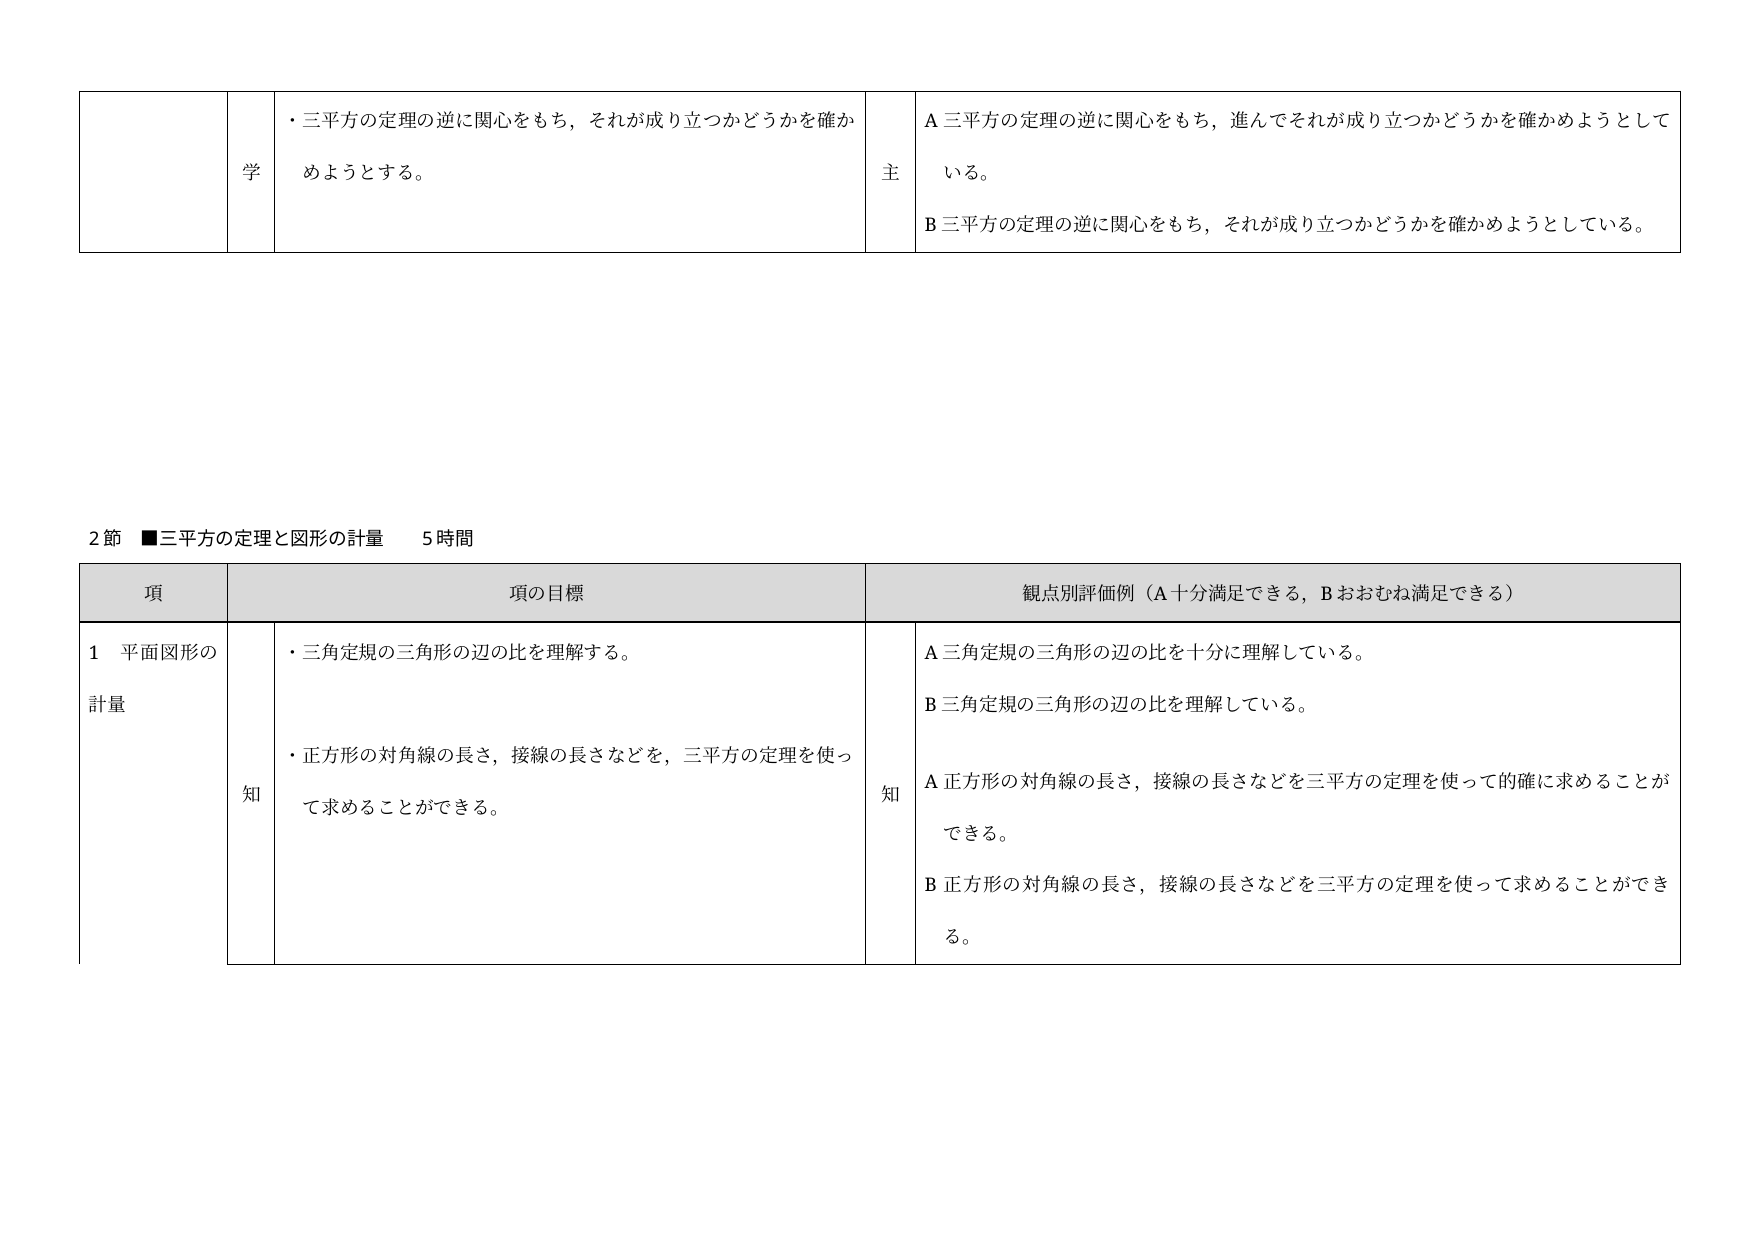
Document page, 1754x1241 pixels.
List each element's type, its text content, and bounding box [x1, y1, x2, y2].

table_cell ・三角定規の三角形の辺の比を理解する。 ・正方形の対角線の長さ，接線の長さなどを，三平方の定理を使って求めることができる。 [275, 623, 865, 964]
table_cell A 三角定規の三角形の辺の比を十分に理解している。 B 三角定規の三角形の辺の比を理解している。 A 正方形の対角線の長さ，接線の長さなどを三平方の定理を使って的確に求めることができる。 B 正方形の対角線の長さ，接線の長さなどを三平方の定理を使って求めることができる。 [916, 623, 1680, 964]
table_cell ・三平方の定理の逆に関心をもち，それが成り立つかどうかを確かめようとする。 [275, 92, 865, 252]
table_cell 主 [866, 92, 915, 252]
table_cell [80, 92, 227, 252]
table_cell 知 [228, 623, 274, 964]
table_header 項の目標 [228, 564, 865, 621]
table_cell 学 [228, 92, 274, 252]
table_cell 知 [866, 623, 915, 964]
table_header 項 [80, 564, 227, 621]
text 2節 ■三平方の定理と図形の計量 5時間 [89, 511, 1665, 563]
table_cell A 三平方の定理の逆に関心をもち，進んでそれが成り立つかどうかを確かめようとしている。 B 三平方の定理の逆に関心をもち，それが成り立つかどうかを確かめようとしている。 [916, 92, 1680, 252]
table_cell 1 平面図形の計量 [80, 623, 227, 964]
table_header 観点別評価例（A十分満足できる，Bおおむね満足できる） [866, 564, 1680, 621]
